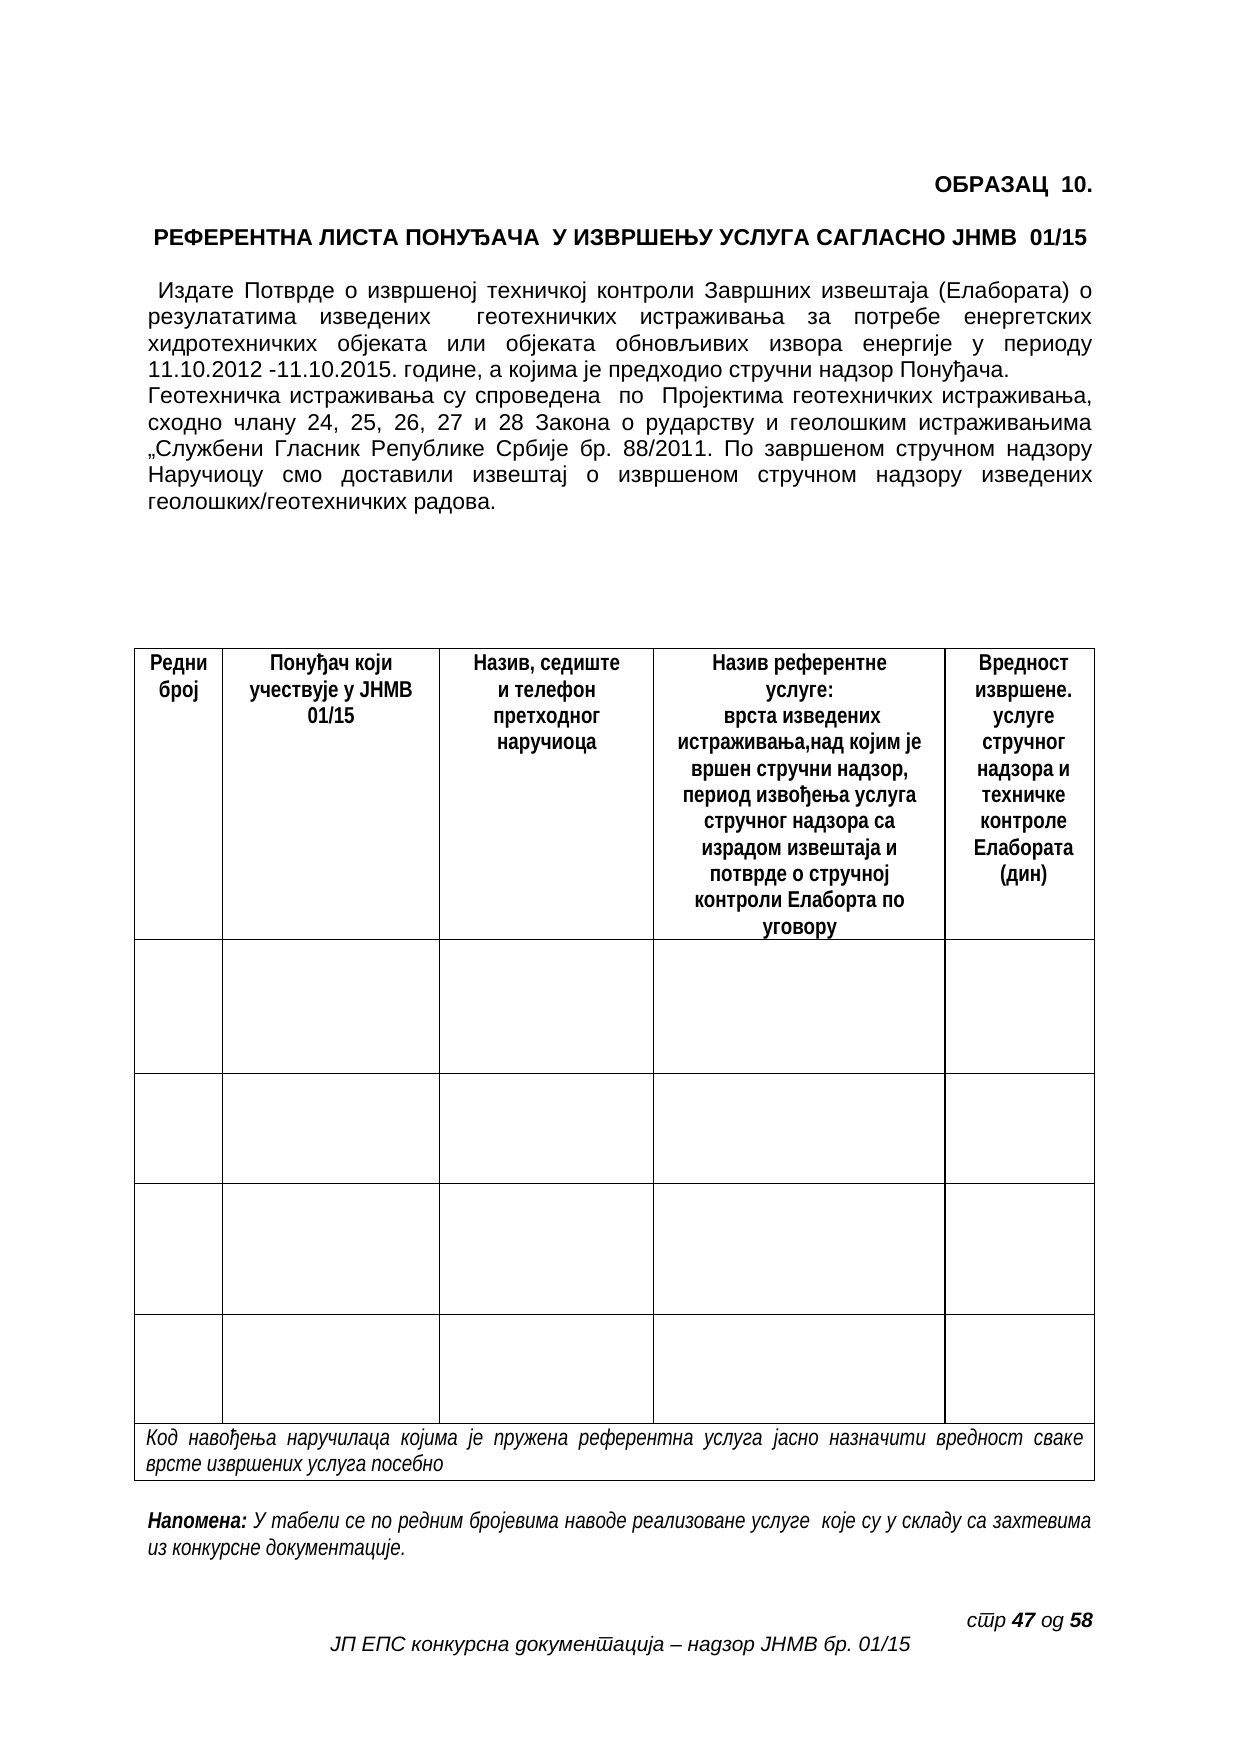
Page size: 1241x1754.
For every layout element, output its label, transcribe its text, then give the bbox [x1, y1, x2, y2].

table_cell [223, 1315, 439, 1423]
table_header Назив референтне услуге: врста изведених истраживања,над којим је вршен стручни надзор, период извођења услуга стручног надзора са израдом извештаја и потврде о стручној контроли Елаборта по уговору [654, 649, 944, 939]
text Геотехничка истраживања су спроведена по Пројектима геотехничких истраживања, сходно члану 24, 25, 26, 27 и 28 Закона о рударству и геолошким истраживањима „Службени Гласник Републике Србије бр. 88/2011. По завршеном стручном надзору Наручиоцу смо доставили извештај о извршеном стручном надзору изведених геолошких/геотехничких радова. [148, 382, 1093, 514]
table_cell [654, 1315, 944, 1423]
table_cell [654, 1184, 944, 1314]
table_cell [946, 1315, 1094, 1423]
text Напомена: У табели се по редним бројевима наводе реализоване услуге које су у складу са захтевима из конкурсне документације. [148, 1507, 1093, 1560]
table_cell [135, 1074, 222, 1183]
table_cell [946, 1074, 1094, 1183]
table_cell [946, 940, 1094, 1073]
table_header Вредност извршене. услуге стручног надзора и техничке контроле Елабората (дин) [946, 649, 1094, 939]
table_cell [223, 1184, 439, 1314]
table_header Назив, седиште и телефон претходног наручиоца [440, 649, 653, 939]
table_cell [135, 1184, 222, 1314]
table_cell [440, 1184, 653, 1314]
table_cell Код навођења наручилаца којима је пружена референтна услуга јасно назначити вредност сваке врсте извршених услуга посебно [135, 1424, 1094, 1480]
text Референтна листа ПОНУЂАЧА у извршењу услуга сагласно ЈНМВ 01/15 [148, 224, 1093, 251]
table_cell [654, 940, 944, 1073]
table_cell [223, 1074, 439, 1183]
table_cell [440, 1074, 653, 1183]
table_cell [135, 1315, 222, 1423]
table_header Понуђач који учествује у ЈНМВ 01/15 [223, 649, 439, 939]
table_cell [946, 1184, 1094, 1314]
table_cell [135, 940, 222, 1073]
table_cell [654, 1074, 944, 1183]
text ОБРАЗАЦ 10. [823, 171, 1093, 198]
text Издате Потврде о извршеној техничкој контроли Завршних извештаја (Елабората) о резулататима изведених геотехничких истраживања за потребе енергетских хидротехничких објеката или објеката обновљивих извора енергије у периоду 11.10.2012 -11.10.2015. године, а којима је предходио стручни надзор Понуђача. [148, 277, 1093, 382]
table_cell [440, 940, 653, 1073]
table_cell [223, 940, 439, 1073]
table_header Редни број [135, 649, 222, 939]
table_cell [440, 1315, 653, 1423]
